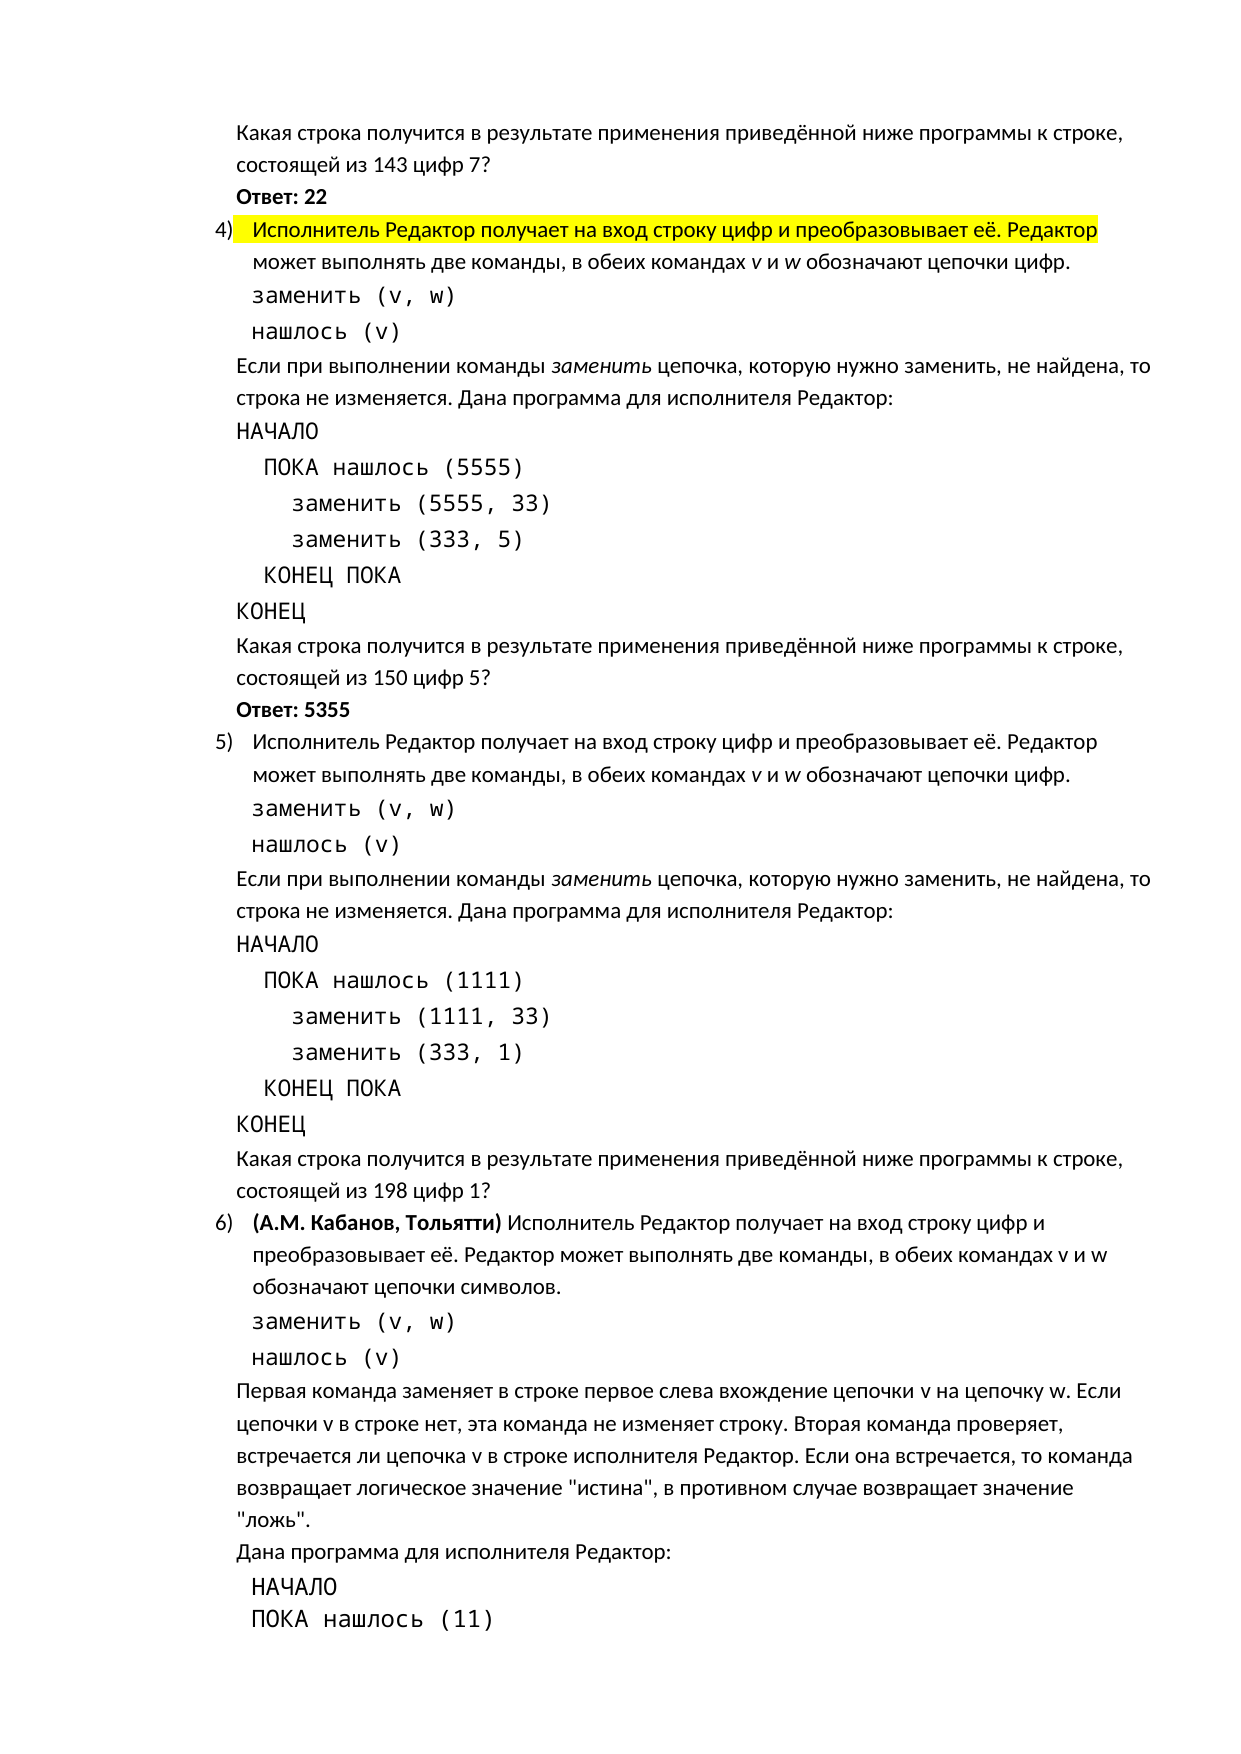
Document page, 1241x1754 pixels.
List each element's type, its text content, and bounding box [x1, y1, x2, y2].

text Какая строка получится в результате применения приведённой ниже программы к строке, состоящей из 143 цифр 7? Ответ: 22 [236, 118, 1152, 211]
text НАЧАЛО [236, 928, 1152, 959]
text ПОКА нашлось (5555) [236, 451, 1152, 482]
text Если при выполнении команды заменить цепочка, которую нужно заменить, не найдена, то строка не изменяется. Дана программа для исполнителя Редактор: [236, 864, 1152, 924]
text заменить (v, w) [236, 1305, 1152, 1336]
text заменить (333, 5) [236, 523, 1152, 554]
text КОНЕЦ ПОКА [236, 1072, 1152, 1103]
text нашлось (v) [236, 1341, 1152, 1372]
text КОНЕЦ ПОКА [236, 559, 1152, 590]
text заменить (1111, 33) [236, 1000, 1152, 1031]
text нашлось (v) [236, 315, 1152, 346]
text НАЧАЛО [236, 415, 1152, 447]
text заменить (v, w) [236, 279, 1152, 310]
text КОНЕЦ [236, 595, 1152, 626]
text заменить (v, w) [236, 792, 1152, 823]
text заменить (333, 1) [236, 1036, 1152, 1067]
text нашлось (v) [236, 828, 1152, 859]
text КОНЕЦ [236, 1108, 1152, 1139]
text Какая строка получится в результате применения приведённой ниже программы к строке, состоящей из 150 цифр 5? Ответ: 5355 [236, 631, 1152, 723]
text ПОКА нашлось (1111) [236, 964, 1152, 995]
text Если при выполнении команды заменить цепочка, которую нужно заменить, не найдена, то строка не изменяется. Дана программа для исполнителя Редактор: [236, 351, 1152, 411]
text Какая строка получится в результате применения приведённой ниже программы к строке, состоящей из 198 цифр 1? [236, 1144, 1152, 1204]
text ПОКА нашлось (11) [251, 1602, 1152, 1635]
text заменить (5555, 33) [236, 487, 1152, 518]
text Первая команда заменяет в строке первое слева вхождение цепочки v на цепочку w. Если цепочки v в строке нет, эта команда не изменяет строку. Вторая команда проверяет, встречается ли цепочка v в строке исполнителя Редактор. Если она встречается, то команда возвращает логическое значение "истина", в противном случае возвращает значение "ложь". [236, 1377, 1152, 1533]
text Дана программа для исполнителя Редактор: [236, 1537, 1152, 1566]
list (А.М. Кабанов, Тольятти) Исполнитель Редактор получает на вход строку цифр и преобразовывает её. Редактор может выполнять две команды, в обеих командах v и w обозначают цепочки символов. [215, 1208, 1152, 1301]
text НАЧАЛО [251, 1570, 1152, 1602]
